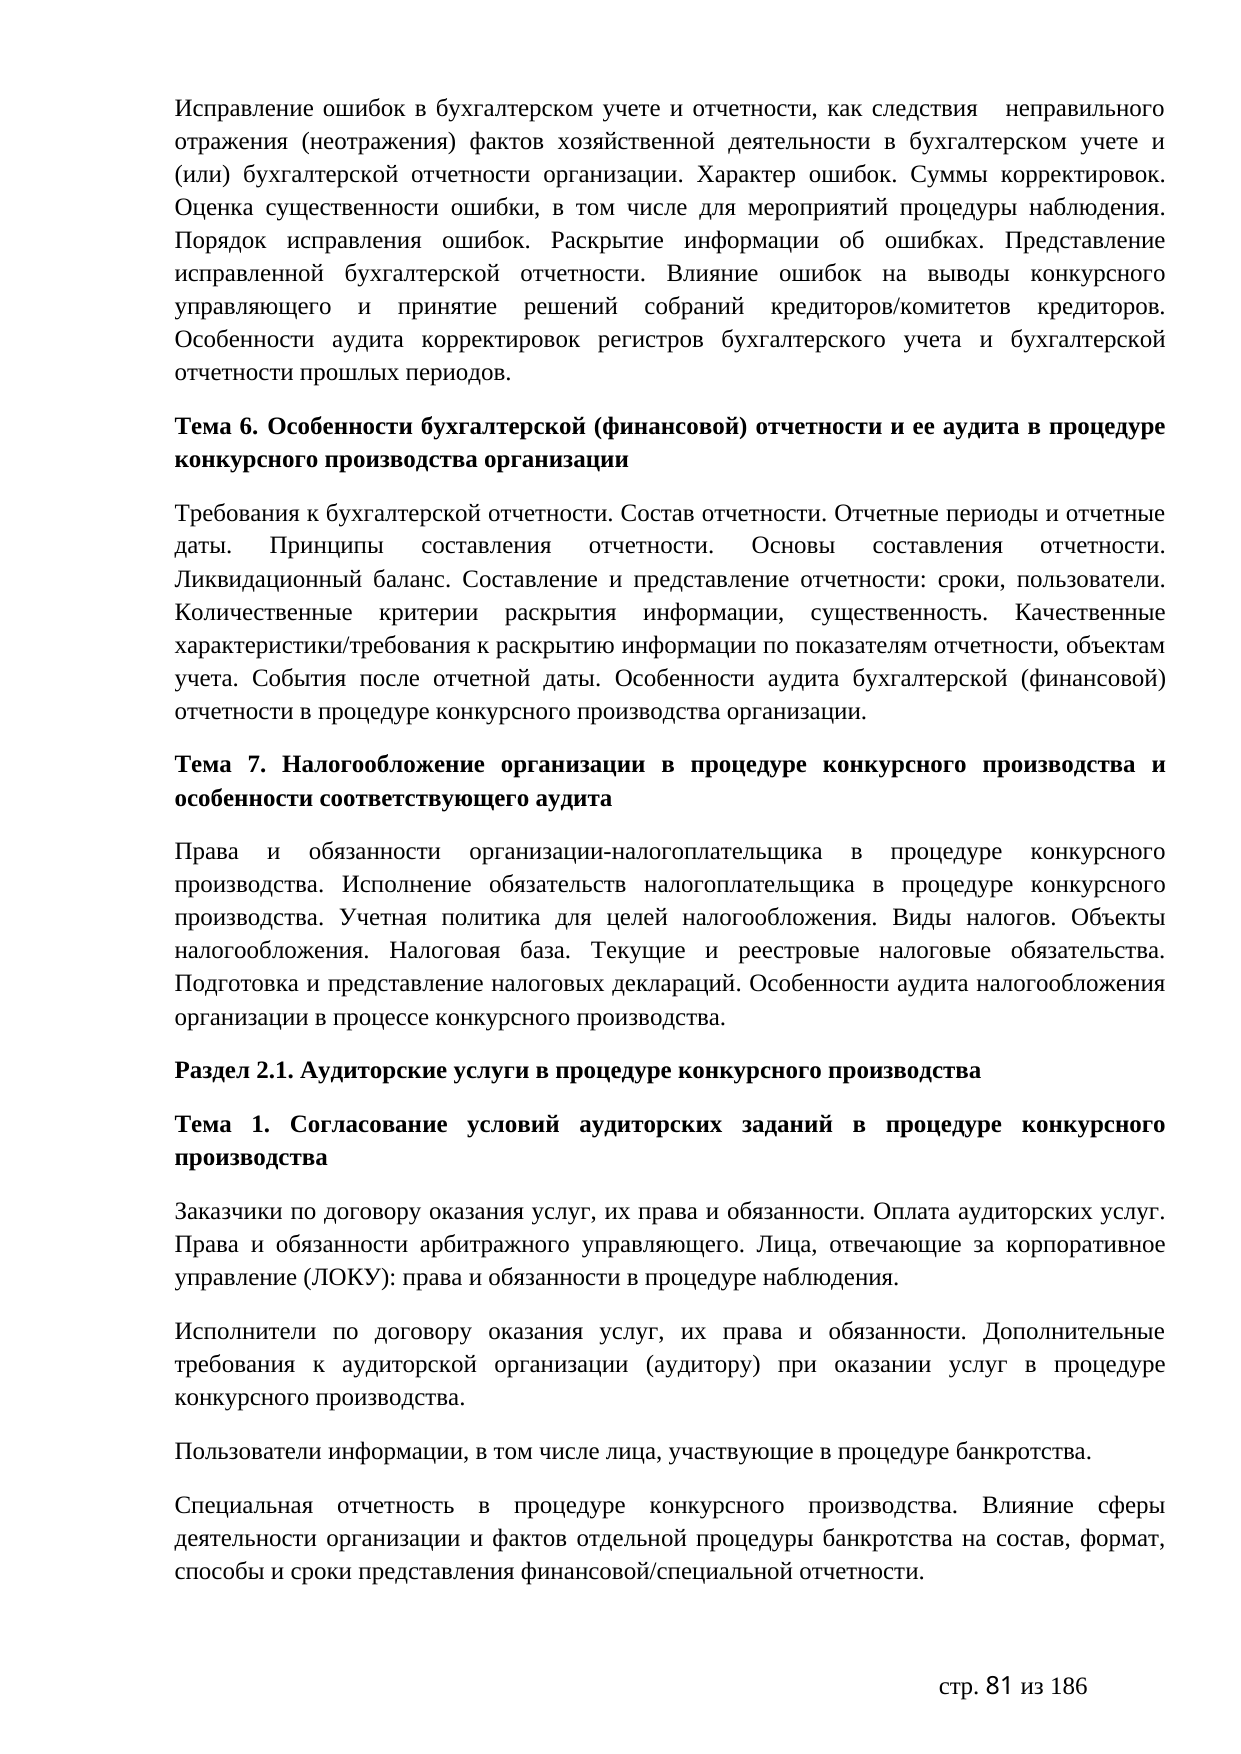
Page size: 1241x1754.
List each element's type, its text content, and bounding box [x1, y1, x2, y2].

text Специальная отчетность в процедуре конкурсного производства. Влияние сферы деятельности организации и фактов отдельной процедуры банкротства на состав, формат, способы и сроки представления финансовой/специальной отчетности. [174, 1490, 1166, 1584]
text Исправление ошибок в бухгалтерском учете и отчетности, как следствия неправильного отражения (неотражения) фактов хозяйственной деятельности в бухгалтерском учете и (или) бухгалтерской отчетности организации. Характер ошибок. Суммы корректировок. Оценка существенности ошибки, в том числе для мероприятий процедуры наблюдения. Порядок исправления ошибок. Раскрытие информации об ошибках. Представление исправленной бухгалтерской отчетности. Влияние ошибок на выводы конкурсного управляющего и принятие решений собраний кредиторов/комитетов кредиторов. Особенности аудита корректировок регистров бухгалтерского учета и бухгалтерской отчетности прошлых периодов. [174, 93, 1166, 386]
text Права и обязанности организации-налогоплательщика в процедуре конкурсного производства. Исполнение обязательств налогоплательщика в процедуре конкурсного производства. Учетная политика для целей налогообложения. Виды налогов. Объекты налогообложения. Налоговая база. Текущие и реестровые налоговые обязательства. Подготовка и представление налоговых деклараций. Особенности аудита налогообложения организации в процессе конкурсного производства. [174, 836, 1166, 1030]
text Требования к бухгалтерской отчетности. Состав отчетности. Отчетные периоды и отчетные даты. Принципы составления отчетности. Основы составления отчетности. Ликвидационный баланс. Составление и представление отчетности: сроки, пользователи. Количественные критерии раскрытия информации, существенность. Качественные характеристики/требования к раскрытию информации по показателям отчетности, объектам учета. События после отчетной даты. Особенности аудита бухгалтерской (финансовой) отчетности в процедуре конкурсного производства организации. [174, 498, 1166, 724]
text Тема 6. Особенности бухгалтерской (финансовой) отчетности и ее аудита в процедуре конкурсного производства организации [174, 411, 1166, 472]
text Исполнители по договору оказания услуг, их права и обязанности. Дополнительные требования к аудиторской организации (аудитору) при оказании услуг в процедуре конкурсного производства. [174, 1316, 1166, 1411]
text Раздел 2.1. Аудиторские услуги в процедуре конкурсного производства [174, 1055, 1166, 1084]
text Тема 1. Согласование условий аудиторских заданий в процедуре конкурсного производства [174, 1109, 1166, 1171]
text Тема 7. Налогообложение организации в процедуре конкурсного производства и особенности соответствующего аудита [174, 749, 1166, 811]
text Пользователи информации, в том числе лица, участвующие в процедуре банкротства. [174, 1436, 1166, 1465]
text Заказчики по договору оказания услуг, их права и обязанности. Оплата аудиторских услуг. Права и обязанности арбитражного управляющего. Лица, отвечающие за корпоративное управление (ЛОКУ): права и обязанности в процедуре наблюдения. [174, 1196, 1166, 1291]
